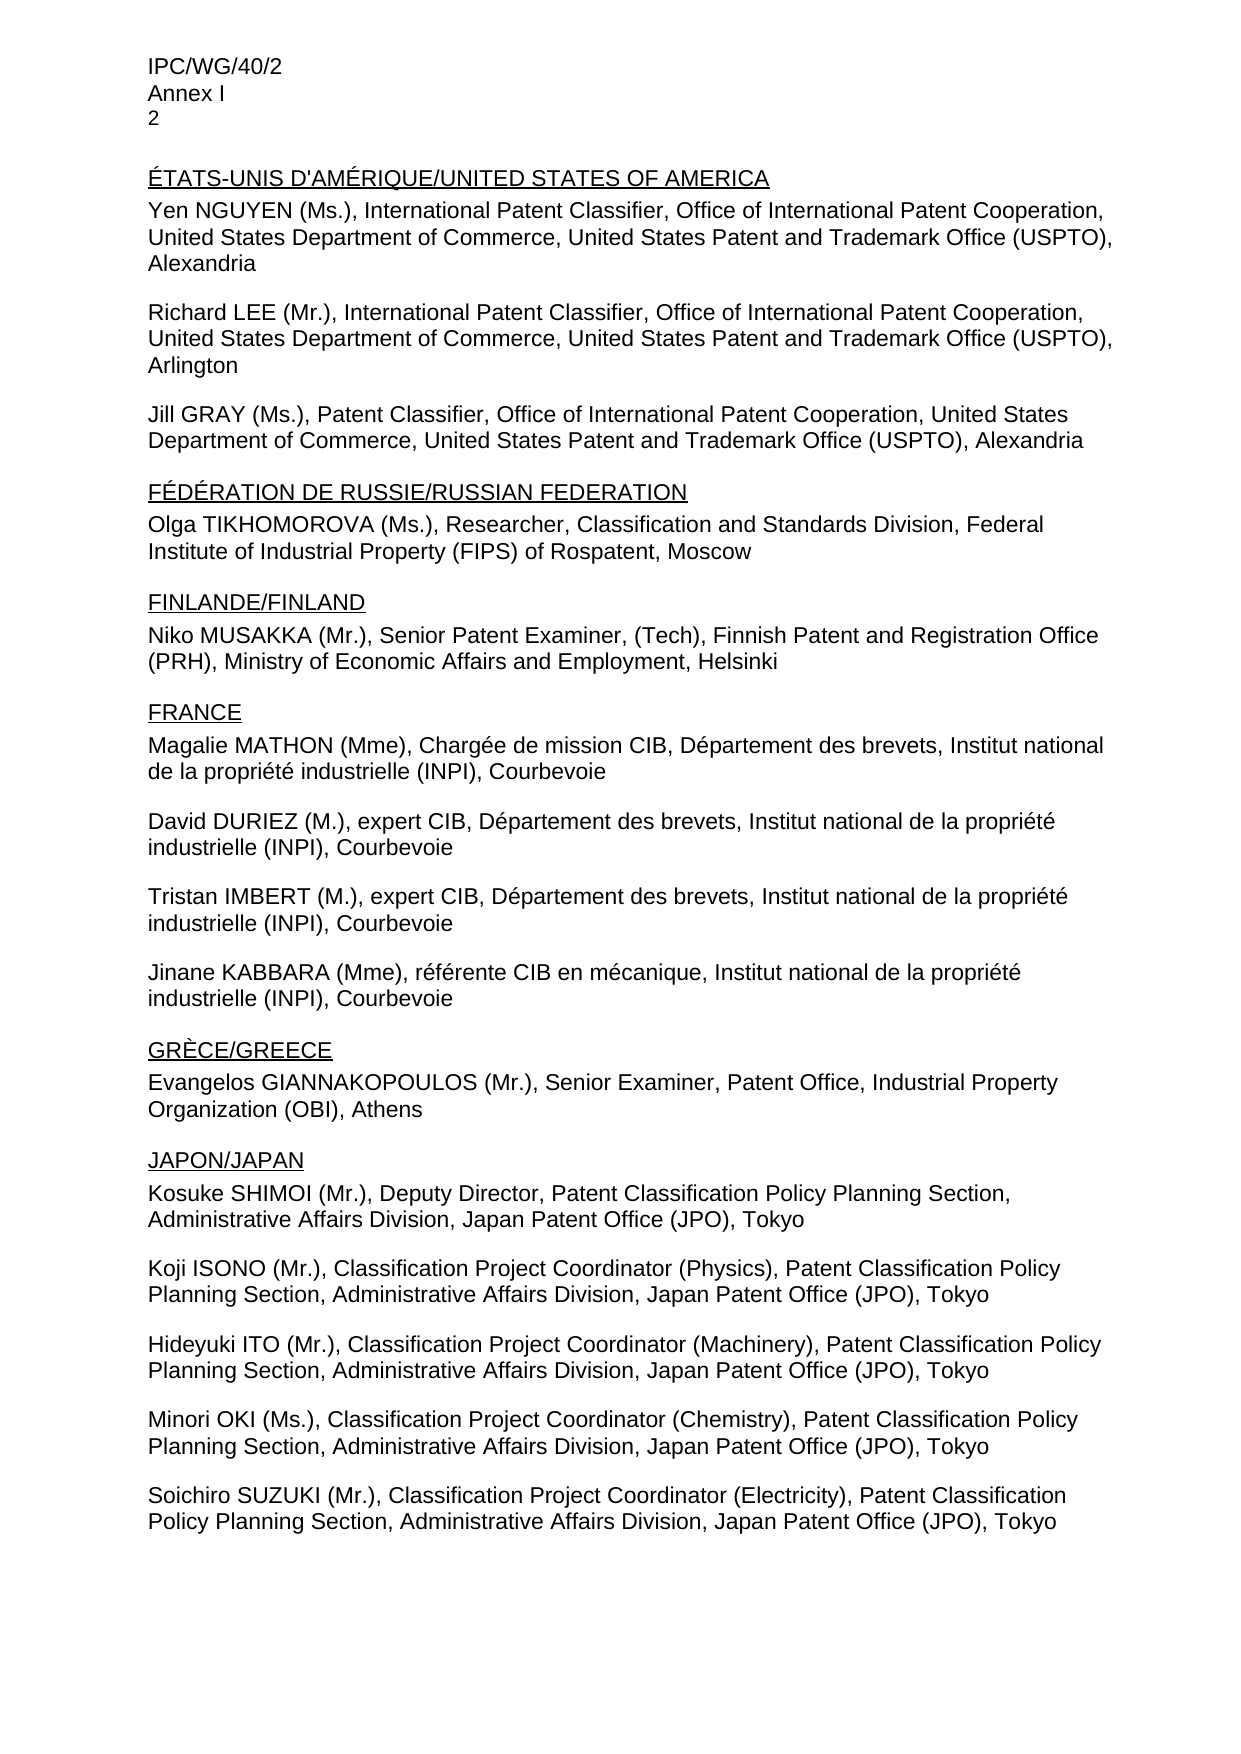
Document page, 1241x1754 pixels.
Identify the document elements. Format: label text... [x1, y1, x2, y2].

subtitle FRANCE [148, 699, 1122, 726]
subtitle GRÈCE/GREECE [148, 1037, 1122, 1063]
text Niko MUSAKKA (Mr.), Senior Patent Examiner, (Tech), Finnish Patent and Registration Office (PRH), Ministry of Economic Affairs and Employment, Helsinki [148, 622, 1122, 674]
text Koji ISONO (Mr.), Classification Project Coordinator (Physics), Patent Classification Policy Planning Section, Administrative Affairs Division, Japan Patent Office (JPO), Tokyo [148, 1255, 1122, 1308]
text David DURIEZ (M.), expert CIB, Département des brevets, Institut national de la propriété industrielle (INPI), Courbevoie [148, 808, 1122, 860]
subtitle ÉTATS-UNIS D'AMÉRIQUE/UNITED STATES OF AMERICA [148, 164, 1122, 191]
text Minori OKI (Ms.), Classification Project Coordinator (Chemistry), Patent Classification Policy Planning Section, Administrative Affairs Division, Japan Patent Office (JPO), Tokyo [148, 1406, 1122, 1459]
text Olga TIKHOMOROVA (Ms.), Researcher, Classification and Standards Division, Federal Institute of Industrial Property (FIPS) of Rospatent, Moscow [148, 511, 1122, 564]
subtitle FINLANDE/FINLAND [148, 589, 1122, 615]
text Soichiro SUZUKI (Mr.), Classification Project Coordinator (Electricity), Patent Classification Policy Planning Section, Administrative Affairs Division, Japan Patent Office (JPO), Tokyo [148, 1482, 1122, 1535]
text Jinane KABBARA (Mme), référente CIB en mécanique, Institut national de la propriété industrielle (INPI), Courbevoie [148, 959, 1122, 1012]
text Evangelos GIANNAKOPOULOS (Mr.), Senior Examiner, Patent Office, Industrial Property Organization (OBI), Athens [148, 1069, 1122, 1122]
text Richard LEE (Mr.), International Patent Classifier, Office of International Patent Cooperation, United States Department of Commerce, United States Patent and Trademark Office (USPTO), Arlington [148, 299, 1122, 378]
text Magalie MATHON (Mme), Chargée de mission CIB, Département des brevets, Institut national de la propriété industrielle (INPI), Courbevoie [148, 732, 1122, 785]
subtitle JAPON/JAPAN [148, 1147, 1122, 1173]
text Hideyuki ITO (Mr.), Classification Project Coordinator (Machinery), Patent Classification Policy Planning Section, Administrative Affairs Division, Japan Patent Office (JPO), Tokyo [148, 1331, 1122, 1383]
text Yen NGUYEN (Ms.), International Patent Classifier, Office of International Patent Cooperation, United States Department of Commerce, United States Patent and Trademark Office (USPTO), Alexandria [148, 197, 1122, 276]
text Kosuke SHIMOI (Mr.), Deputy Director, Patent Classification Policy Planning Section, Administrative Affairs Division, Japan Patent Office (JPO), Tokyo [148, 1179, 1122, 1232]
text Jill GRAY (Ms.), Patent Classifier, Office of International Patent Cooperation, United States Department of Commerce, United States Patent and Trademark Office (USPTO), Alexandria [148, 401, 1122, 454]
text Tristan IMBERT (M.), expert CIB, Département des brevets, Institut national de la propriété industrielle (INPI), Courbevoie [148, 883, 1122, 936]
subtitle FÉDÉRATION DE RUSSIE/RUSSIAN FEDERATION [148, 479, 1122, 505]
